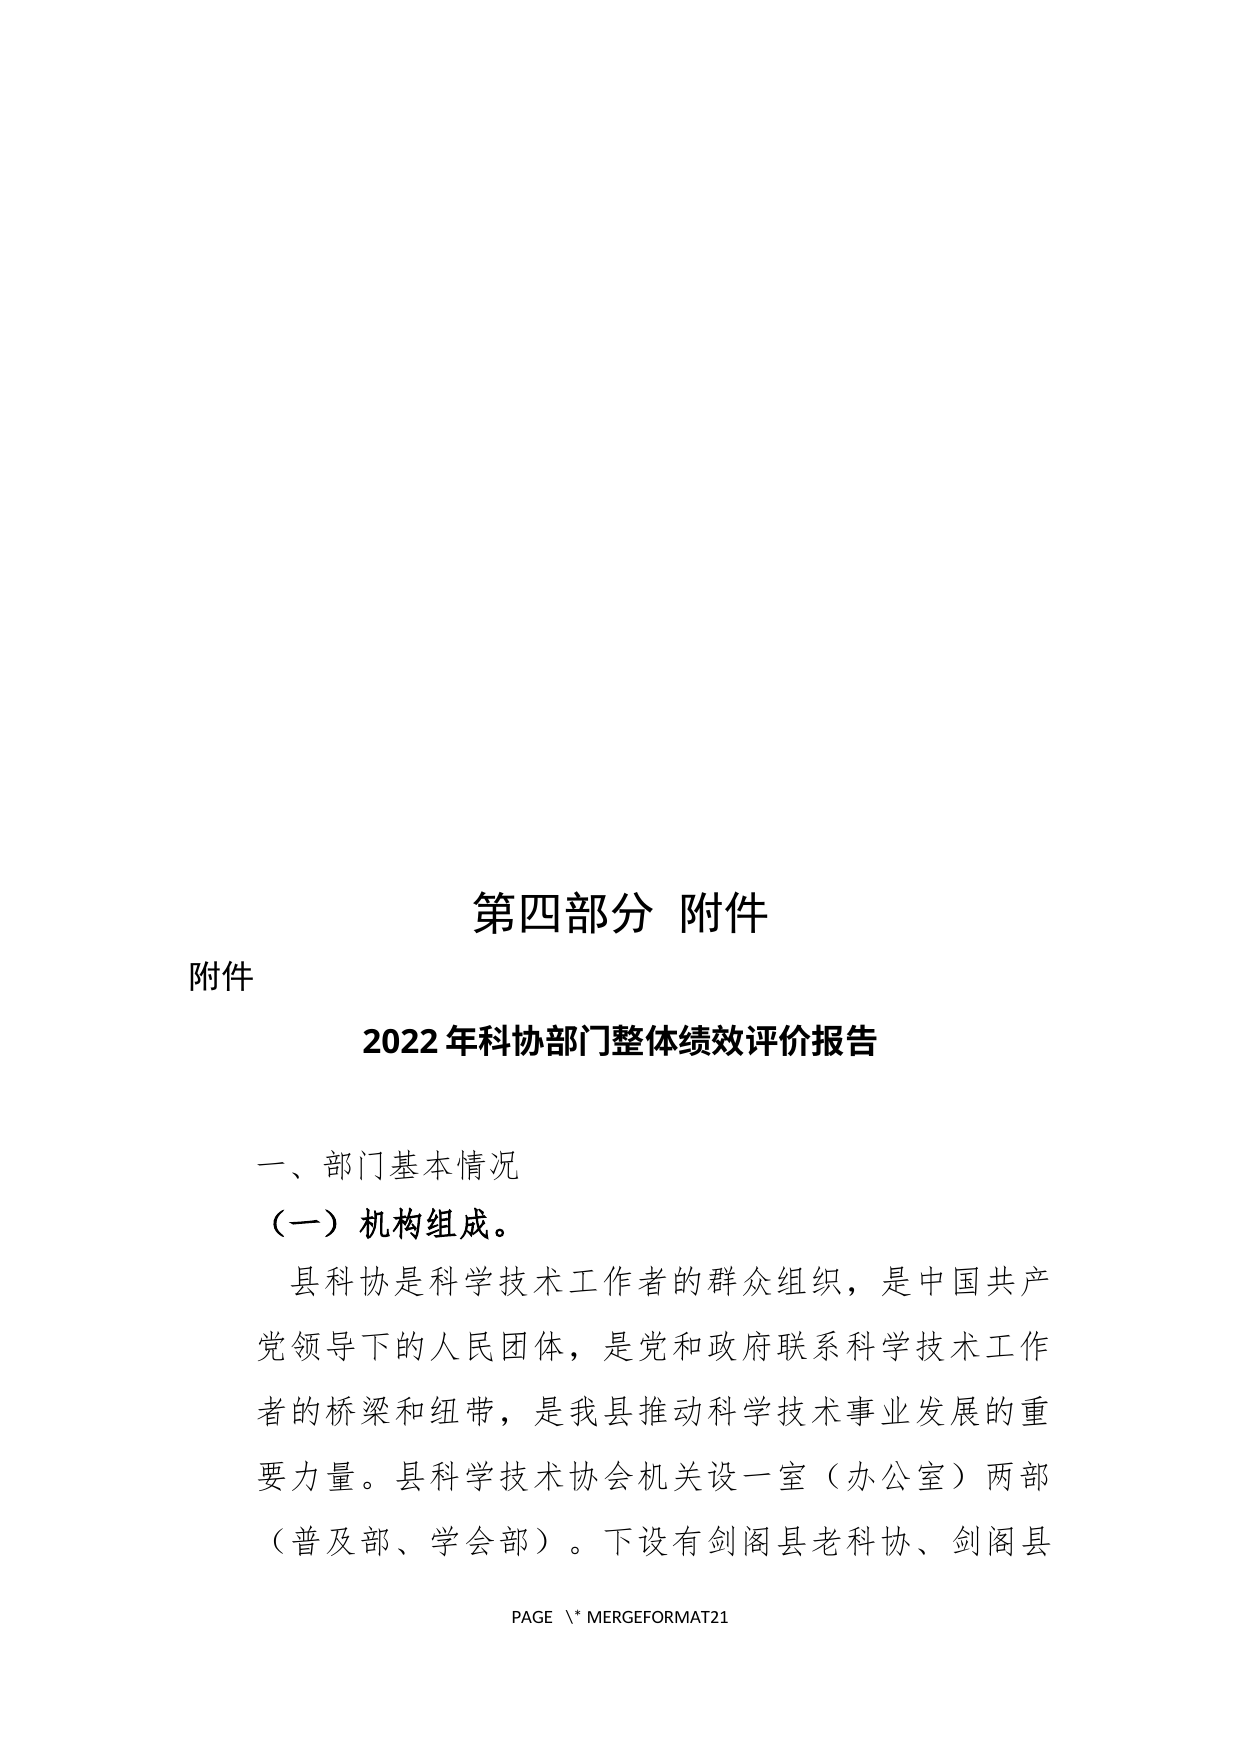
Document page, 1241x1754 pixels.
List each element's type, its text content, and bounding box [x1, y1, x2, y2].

list 部门基本情况 [187, 1130, 1053, 1189]
text 2022年科协部门整体绩效评价报告 [187, 1007, 1053, 1072]
text 附件 [187, 942, 1053, 1007]
list 机构组成。 [254, 1189, 1053, 1247]
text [254, 1247, 1053, 1572]
text 第四部分 附件 [187, 877, 1053, 942]
